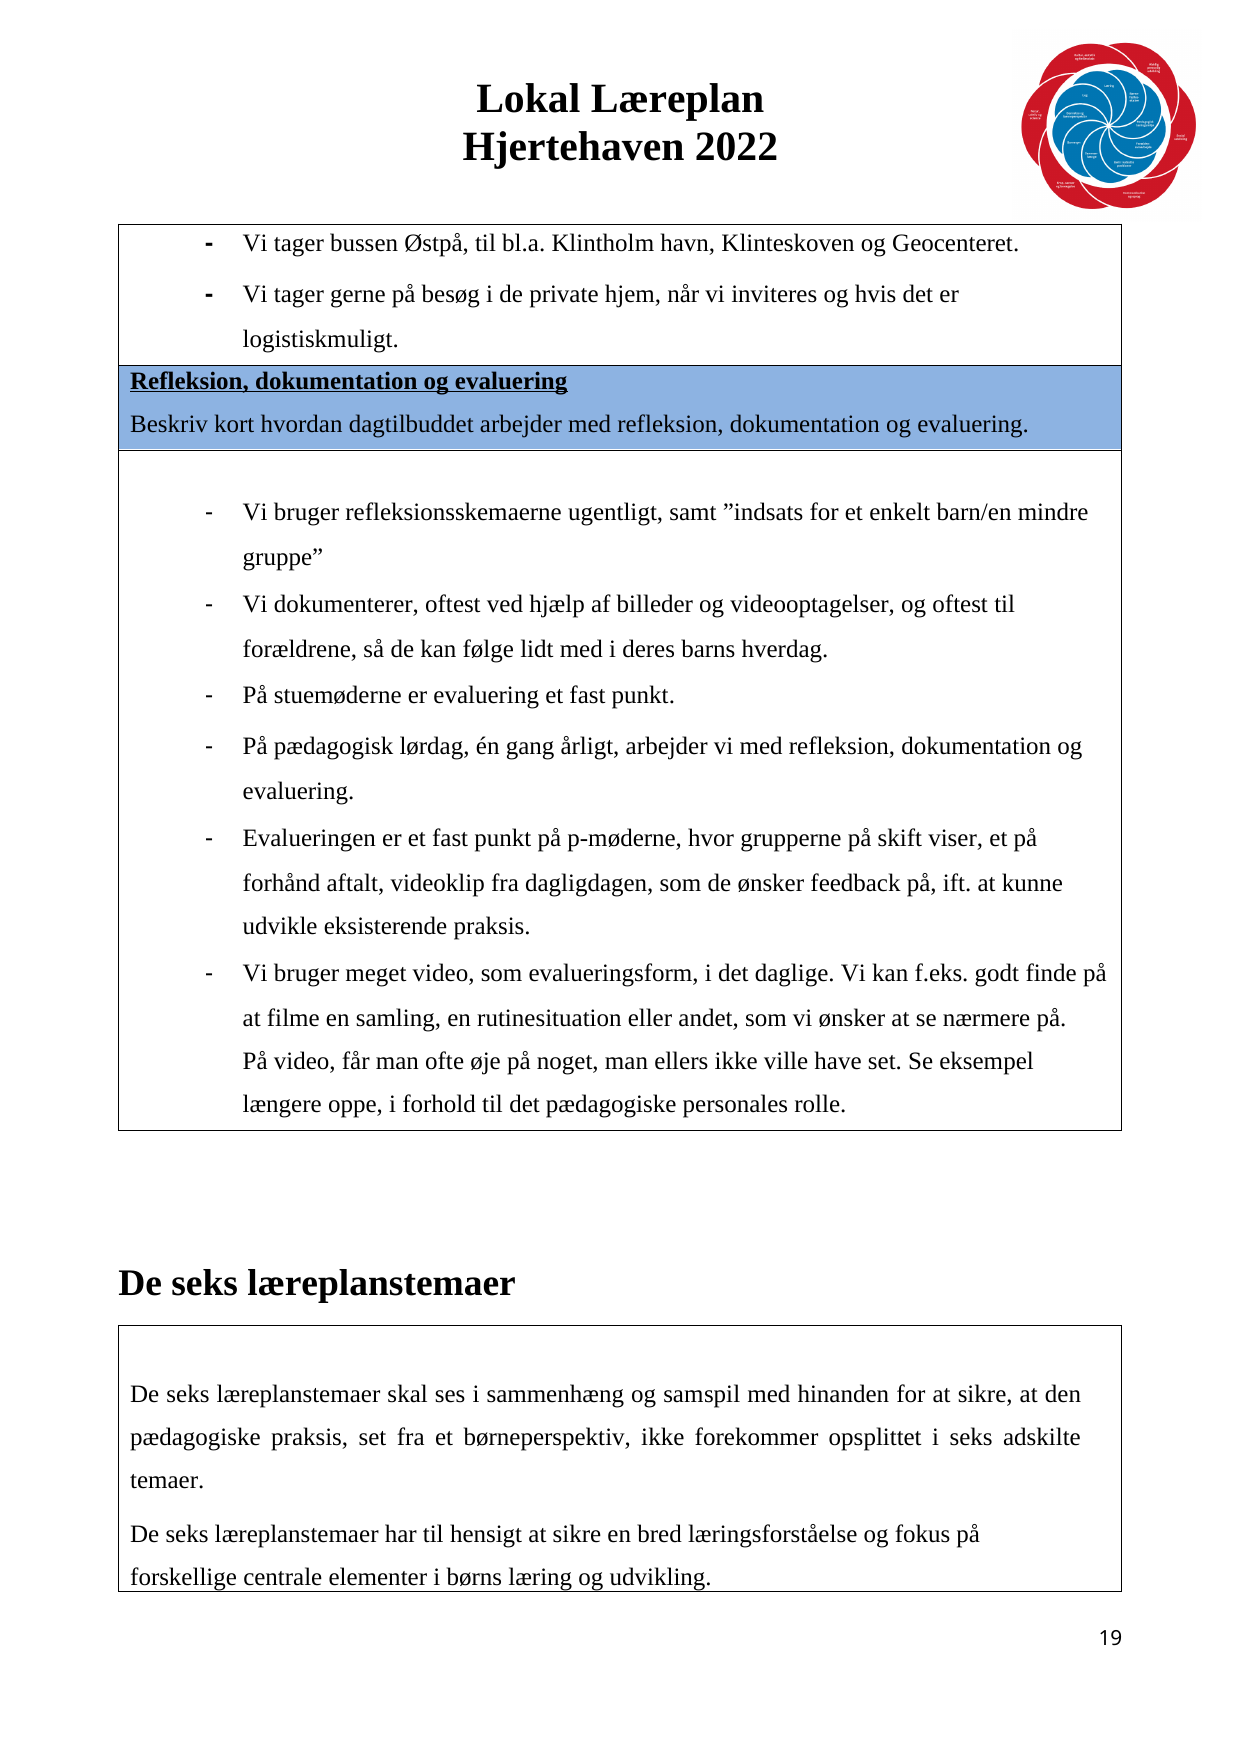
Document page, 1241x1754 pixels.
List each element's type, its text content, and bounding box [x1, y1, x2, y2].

picture [1011, 29, 1202, 221]
table_header [1093, 365, 1121, 1589]
text De seks læreplanstemaer [118, 299, 1122, 342]
